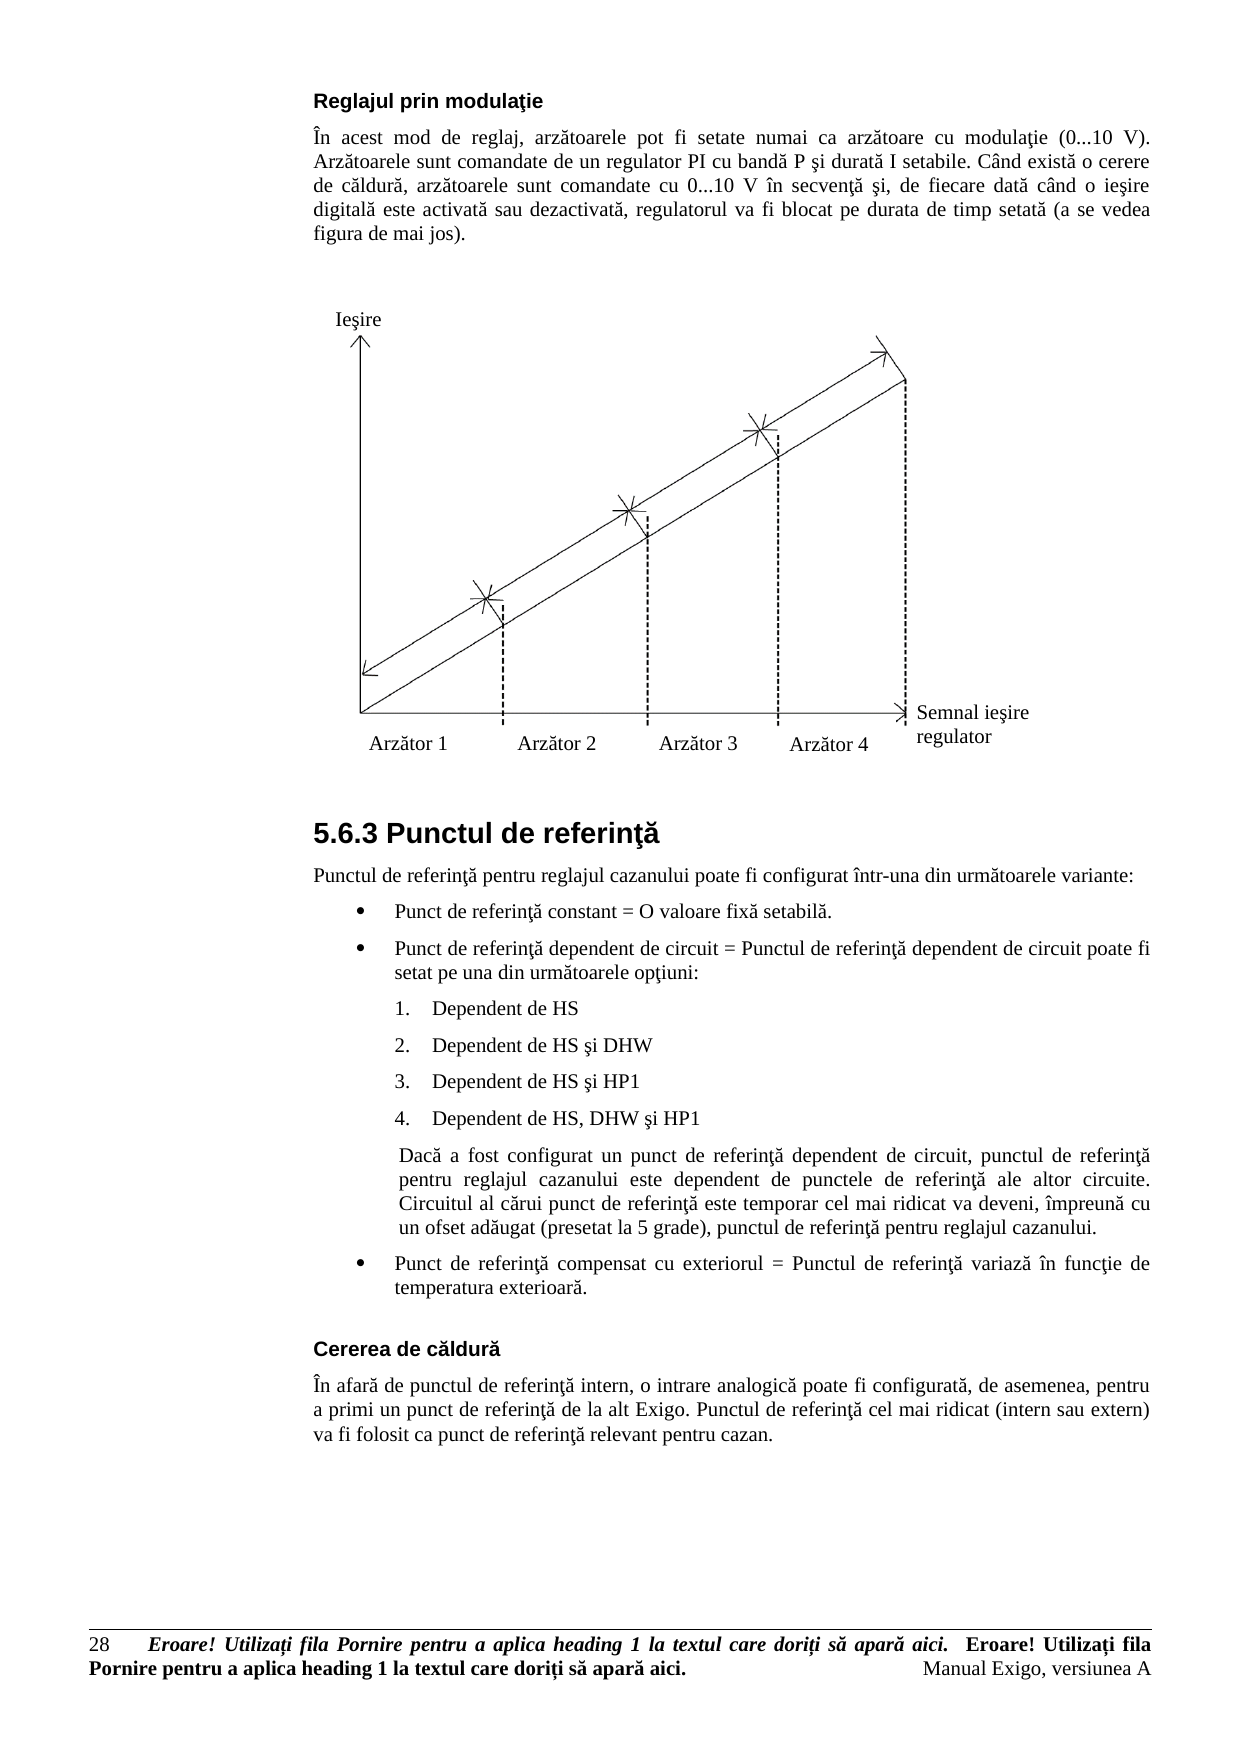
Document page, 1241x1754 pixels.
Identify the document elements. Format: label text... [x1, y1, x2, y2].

text În acest mod de reglaj, arzătoarele pot fi setate numai ca arzătoare cu modulaţie (0...10 V). Arzătoarele sunt comandate de un regulator PI cu bandă P şi durată I setabile. Când există o cerere de căldură, arzătoarele sunt comandate cu 0...10 V în secvenţă şi, de fiecare dată când o ieşire digitală este activată sau dezactivată, regulatorul va fi blocat pe durata de timp setată (a se vedea figura de mai jos). [313, 125, 1152, 245]
list Punct de referinţă dependent de circuit = Punctul de referinţă dependent de circuit poate fi setat pe una din următoarele opţiuni: [357, 936, 1152, 984]
list Dependent de HS [394, 996, 1152, 1020]
subtitle 5.6.3 Punctul de referinţă [313, 816, 1152, 850]
list Dependent de HS şi HP1 [394, 1069, 1152, 1093]
list Dependent de HS şi DHW [394, 1033, 1152, 1057]
subtitle Reglajul prin modulaţie [313, 89, 1152, 113]
list Punct de referinţă compensat cu exteriorul = Punctul de referinţă variază în funcţie de temperatura exterioară. [357, 1251, 1152, 1299]
list Punct de referinţă constant = O valoare fixă setabilă. [357, 899, 1152, 923]
picture [331, 312, 1027, 746]
text În afară de punctul de referinţă intern, o intrare analogică poate fi configurată, de asemenea, pentru a primi un punct de referinţă de la alt Exigo. Punctul de referinţă cel mai ridicat (intern sau extern) va fi folosit ca punct de referinţă relevant pentru cazan. [313, 1373, 1152, 1446]
text Punctul de referinţă pentru reglajul cazanului poate fi configurat într-una din următoarele variante: [313, 862, 1152, 887]
list Dependent de HS, DHW şi HP1 [394, 1106, 1152, 1130]
subtitle Cererea de căldură [313, 1337, 1152, 1361]
text Dacă a fost configurat un punct de referinţă dependent de circuit, punctul de referinţă pentru reglajul cazanului este dependent de punctele de referinţă ale altor circuite. Circuitul al cărui punct de referinţă este temporar cel mai ridicat va deveni, împreună cu un ofset adăugat (presetat la 5 grade), punctul de referinţă pentru reglajul cazanului. [399, 1142, 1152, 1239]
